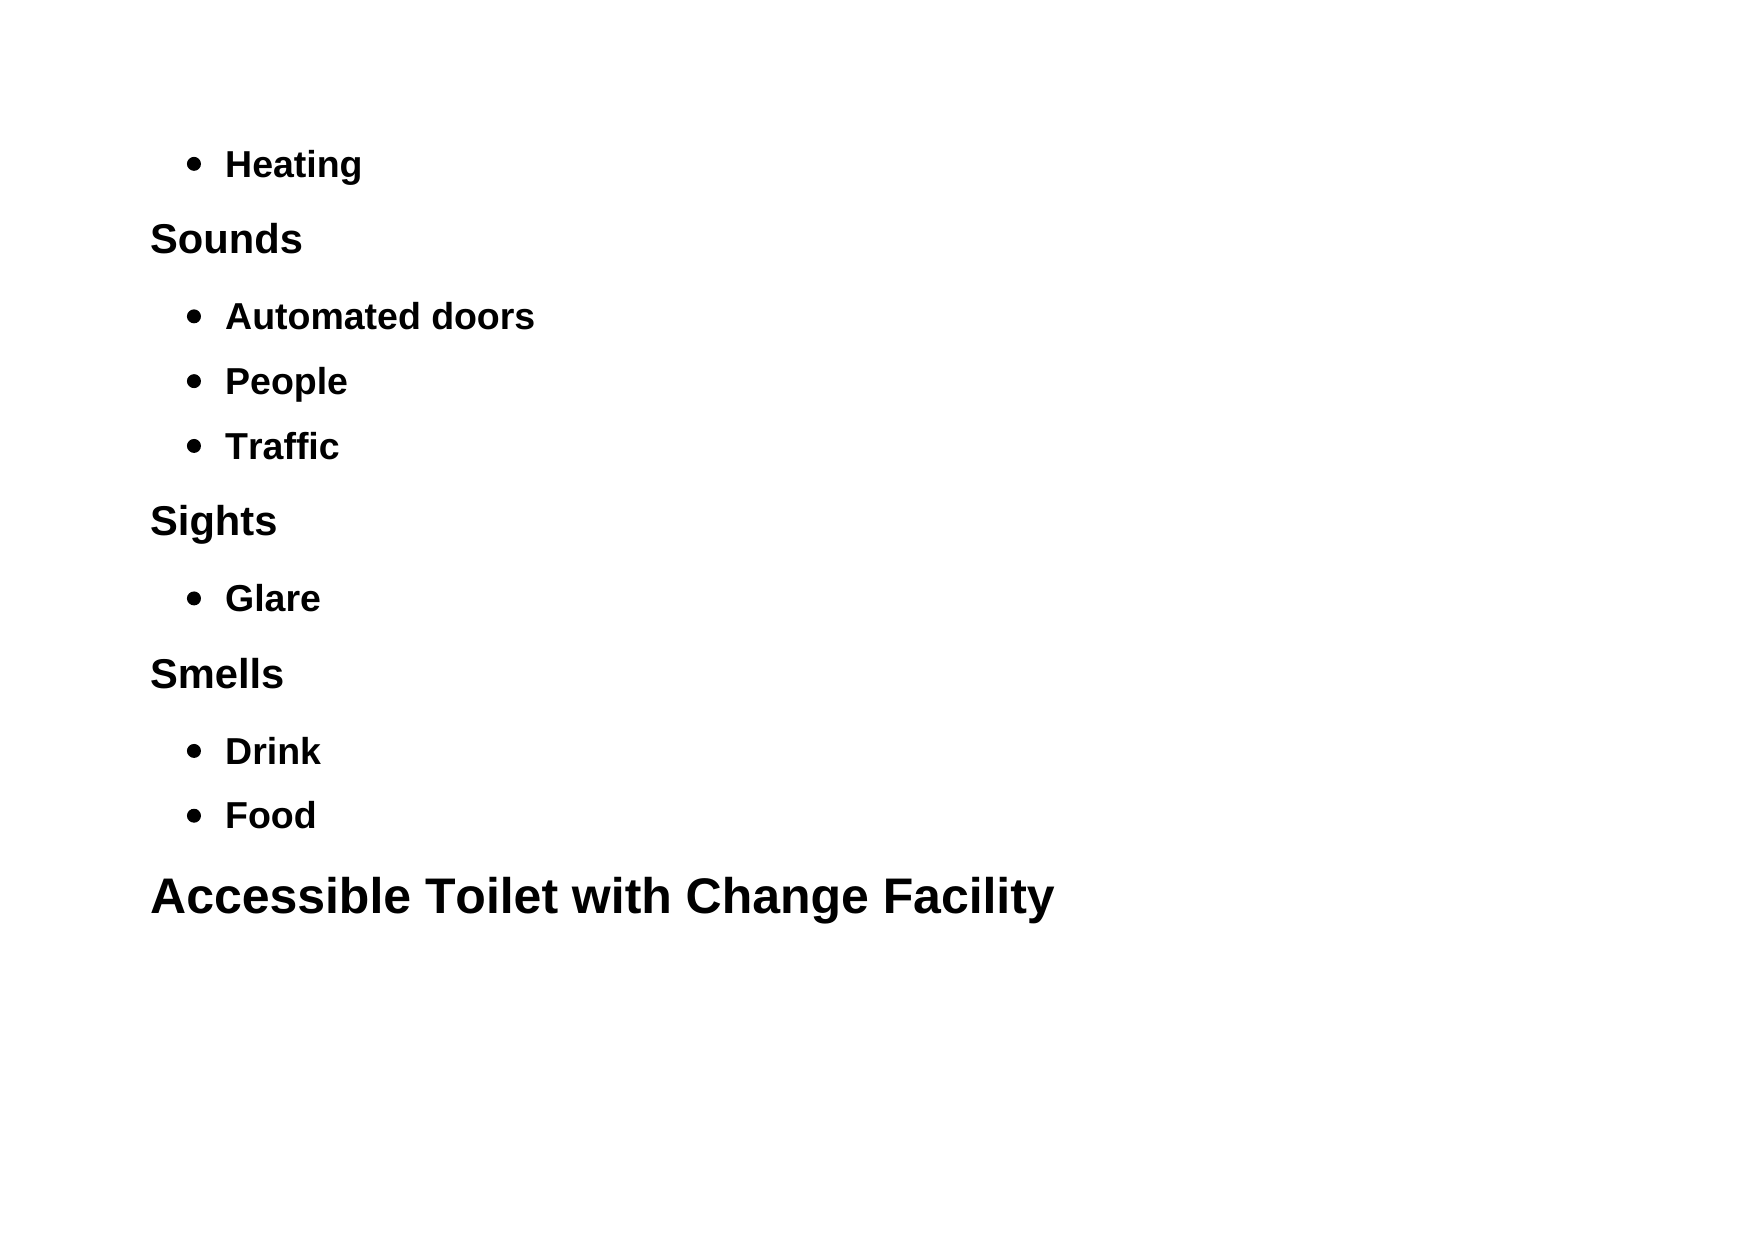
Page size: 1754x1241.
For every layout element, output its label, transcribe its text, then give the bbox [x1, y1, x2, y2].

list Drink [187, 729, 1604, 772]
list Food [187, 794, 1604, 837]
subtitle Smells [150, 649, 1604, 697]
subtitle Accessible Toilet with Change Facility [150, 866, 1604, 924]
list Traffic [187, 424, 1604, 467]
subtitle Sounds [150, 214, 1604, 262]
list People [187, 359, 1604, 402]
list Heating [187, 142, 1604, 185]
list Glare [187, 576, 1604, 619]
list Automated doors [187, 294, 1604, 337]
subtitle Sights [150, 497, 1604, 544]
